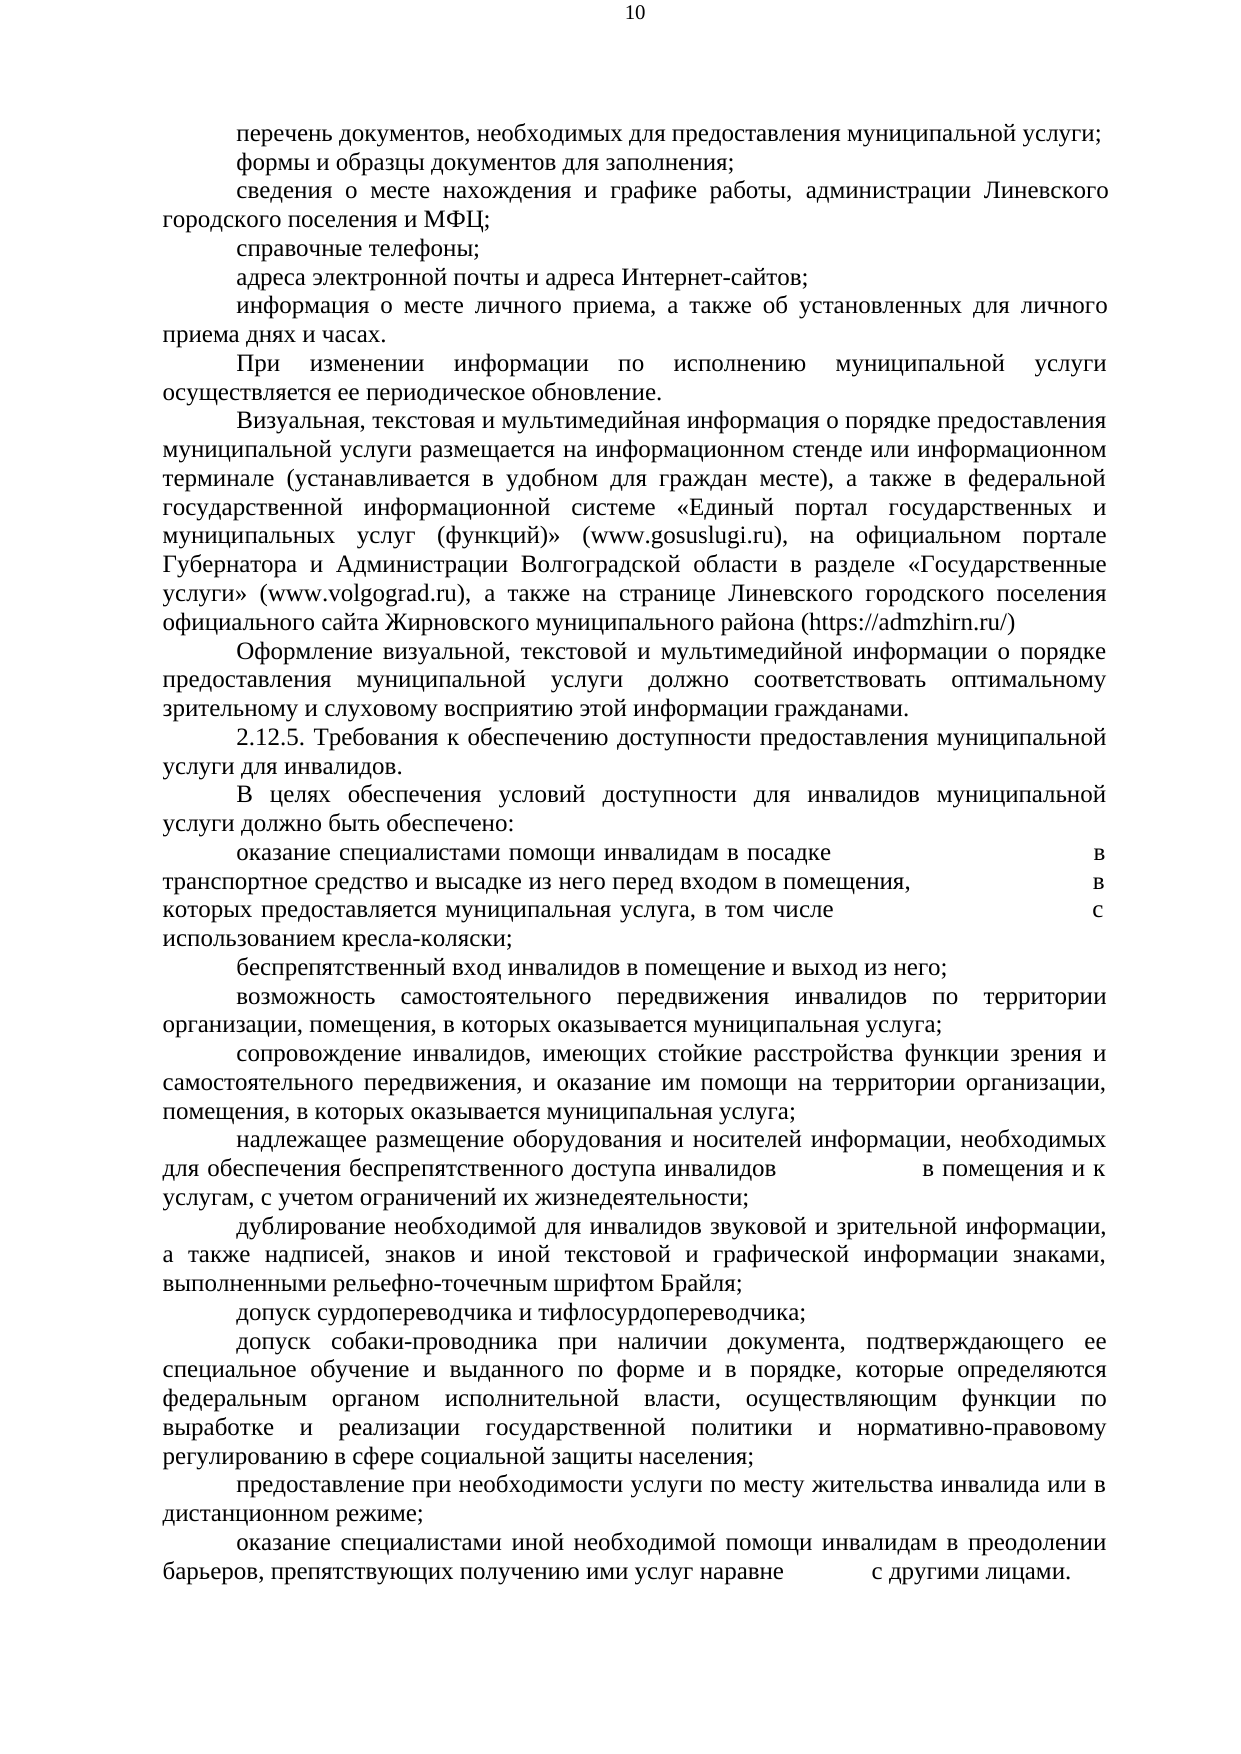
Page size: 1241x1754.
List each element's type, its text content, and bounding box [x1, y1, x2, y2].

text допуск собаки-проводника при наличии документа, подтверждающего ее специальное обучение и выданного по форме и в порядке, которые определяются федеральным органом исполнительной власти, осуществляющим функции по выработке и реализации государственной политики и нормативно-правовому регулированию в сфере социальной защиты населения; [162, 1326, 1107, 1469]
text В целях обеспечения условий доступности для инвалидов муниципальной услуги должно быть обеспечено: [162, 779, 1107, 837]
text сопровождение инвалидов, имеющих стойкие расстройства функции зрения и самостоятельного передвижения, и оказание им помощи на территории организации, помещения, в которых оказывается муниципальная услуга; [162, 1038, 1107, 1124]
text сведения о месте нахождения и графике работы, администрации Линевского городского поселения и МФЦ; [162, 176, 1109, 233]
text Оформление визуальной, текстовой и мультимедийной информации о порядке предоставления муниципальной услуги должно соответствовать оптимальному зрительному и слуховому восприятию этой информации гражданами. [162, 636, 1107, 722]
text Визуальная, текстовая и мультимедийная информация о порядке предоставления муниципальной услуги размещается на информационном стенде или информационном терминале (устанавливается в удобном для граждан месте), а также в федеральной государственной информационной системе «Единый портал государственных и муниципальных услуг (функций)» (www.gosuslugi.ru), на официальном портале Губернатора и Администрации Волгоградской области в разделе «Государственные услуги» (www.volgograd.ru), а также на странице Линевского городского поселения официального сайта Жирновского муниципального района (https://admzhirn.ru/) [162, 406, 1107, 636]
text адреса электронной почты и адреса Интернет-сайтов; [162, 262, 1109, 291]
text При изменении информации по исполнению муниципальной услуги осуществляется ее периодическое обновление. [162, 348, 1107, 406]
text беспрепятственный вход инвалидов в помещение и выход из него; [162, 952, 1107, 981]
text информация о месте личного приема, а также об установленных для личного приема днях и часах. [162, 291, 1109, 348]
text возможность самостоятельного передвижения инвалидов по территории организации, помещения, в которых оказывается муниципальная услуга; [162, 981, 1107, 1038]
text перечень документов, необходимых для предоставления муниципальной услуги; [162, 118, 1107, 147]
text надлежащее размещение оборудования и носителей информации, необходимых для обеспечения беспрепятственного доступа инвалидов в помещения и к услугам, с учетом ограничений их жизнедеятельности; [162, 1124, 1107, 1211]
text оказание специалистами помощи инвалидам в посадке в транспортное средство и высадке из него перед входом в помещения, в которых предоставляется муниципальная услуга, в том числе с использованием кресла-коляски; [162, 837, 1107, 952]
text дублирование необходимой для инвалидов звуковой и зрительной информации, а также надписей, знаков и иной текстовой и графической информации знаками, выполненными рельефно-точечным шрифтом Брайля; [162, 1211, 1107, 1297]
text оказание специалистами иной необходимой помощи инвалидам в преодолении барьеров, препятствующих получению ими услуг наравне с другими лицами. [162, 1527, 1107, 1584]
text формы и образцы документов для заполнения; [162, 147, 1107, 176]
text предоставление при необходимости услуги по месту жительства инвалида или в дистанционном режиме; [162, 1469, 1107, 1527]
text 2.12.5. Требования к обеспечению доступности предоставления муниципальной услуги для инвалидов. [162, 722, 1107, 779]
text допуск сурдопереводчика и тифлосурдопереводчика; [162, 1297, 1107, 1326]
text справочные телефоны; [162, 233, 1109, 262]
